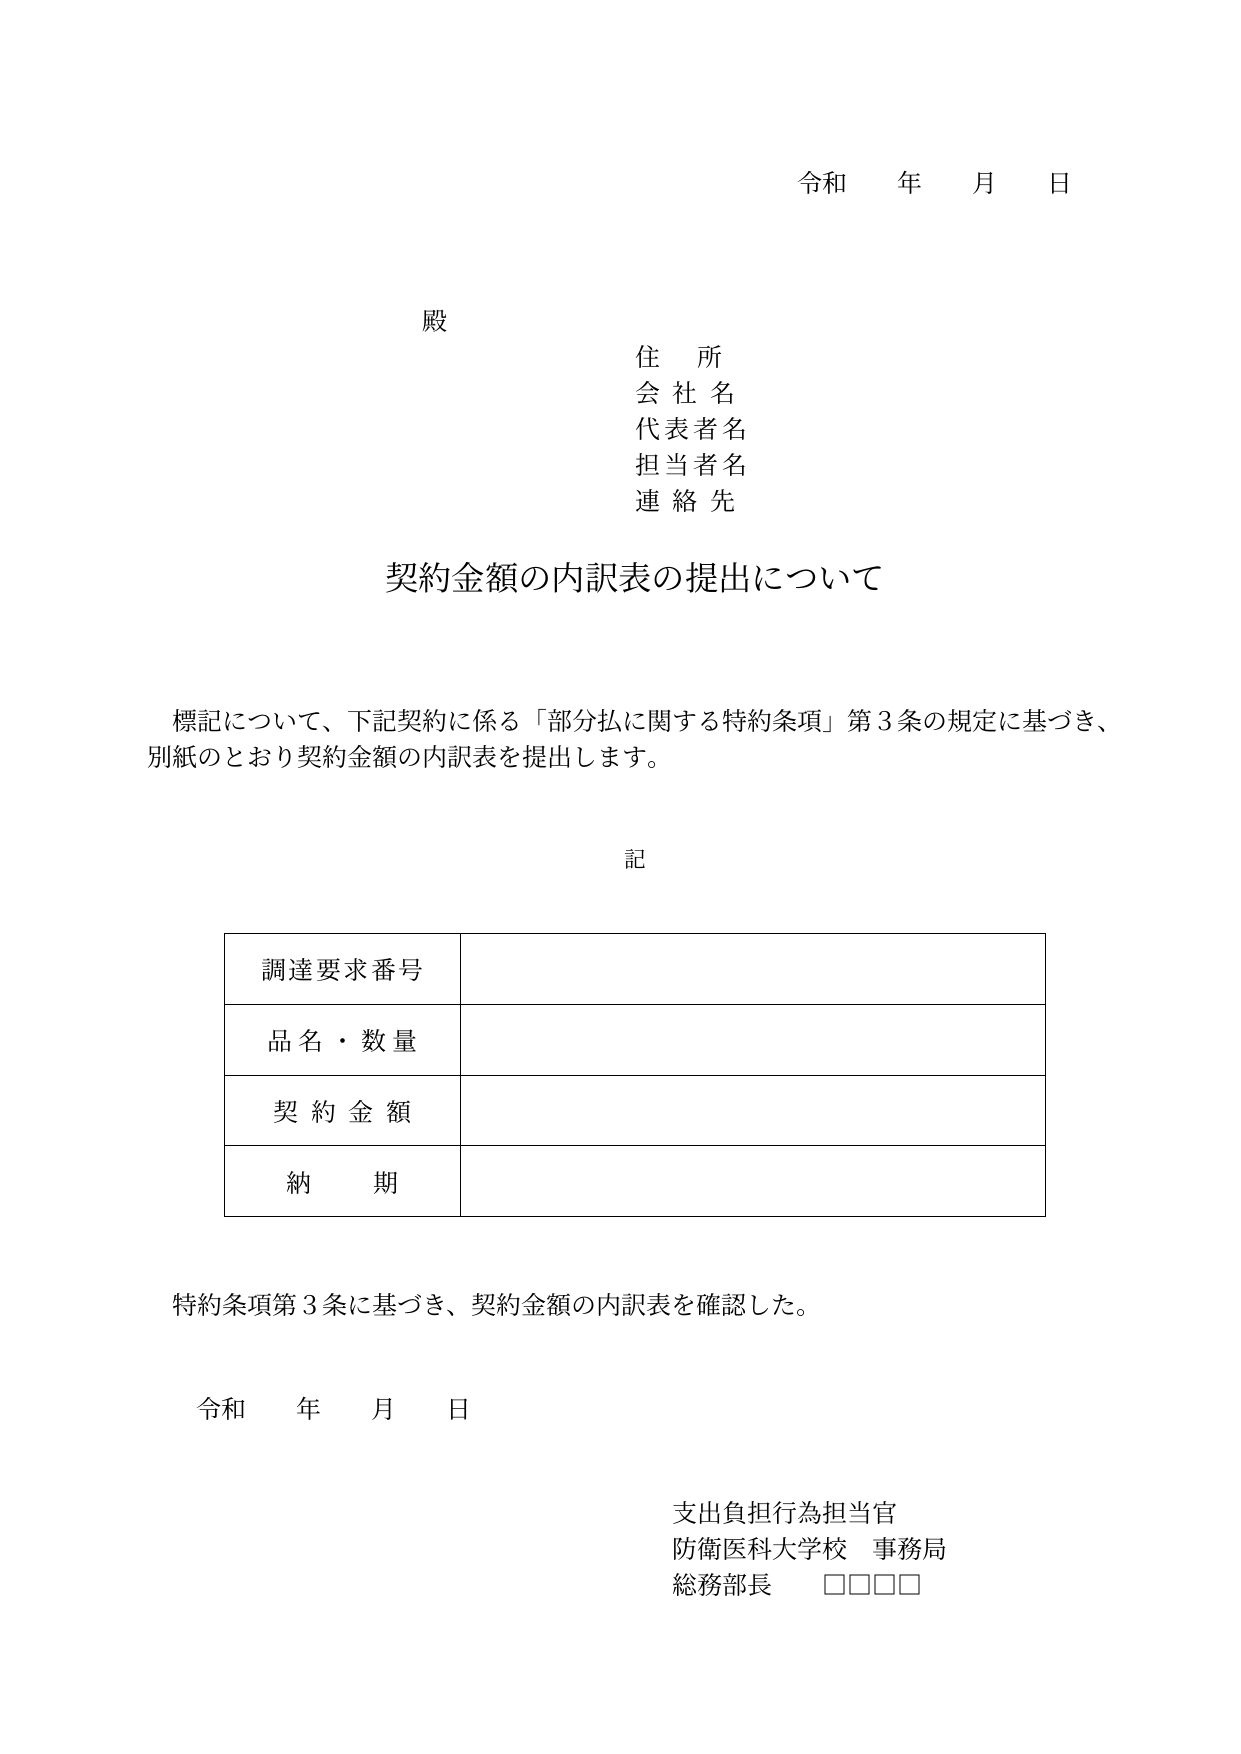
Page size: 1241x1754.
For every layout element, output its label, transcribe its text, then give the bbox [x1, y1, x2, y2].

text 特約条項第３条に基づき、契約金額の内訳表を確認した。 [148, 1285, 1122, 1321]
text 殿 [148, 302, 1122, 338]
text 支出負担行為担当官 [148, 1493, 1122, 1529]
text 会社名 [148, 374, 1122, 410]
table_cell [461, 1076, 1045, 1145]
table_cell 品名・数量 [225, 1005, 460, 1074]
subtitle 記 [148, 842, 1122, 873]
text 担当者名 [148, 446, 1122, 482]
text 総務部長 □□□□ [148, 1565, 1122, 1601]
text 契約金額の内訳表の提出について [148, 552, 1122, 600]
table_cell [461, 1005, 1045, 1074]
text 代表者名 [148, 410, 1122, 446]
table_cell 契約金額 [225, 1076, 460, 1145]
text 令和 年 月 日 [148, 164, 1072, 200]
text 住 所 [148, 338, 1122, 374]
table_header [461, 934, 1045, 1004]
table_header 調達要求番号 [225, 934, 460, 1004]
text 標記について、下記契約に係る「部分払に関する特約条項」第３条の規定に基づき、 別紙のとおり契約金額の内訳表を提出します。 [148, 702, 1137, 774]
text 連絡先 [148, 482, 1122, 518]
text 防衛医科大学校 事務局 [148, 1529, 1122, 1565]
table_cell [461, 1146, 1045, 1216]
text 令和 年 月 日 [148, 1389, 1122, 1425]
table_cell 納期 [225, 1146, 460, 1216]
